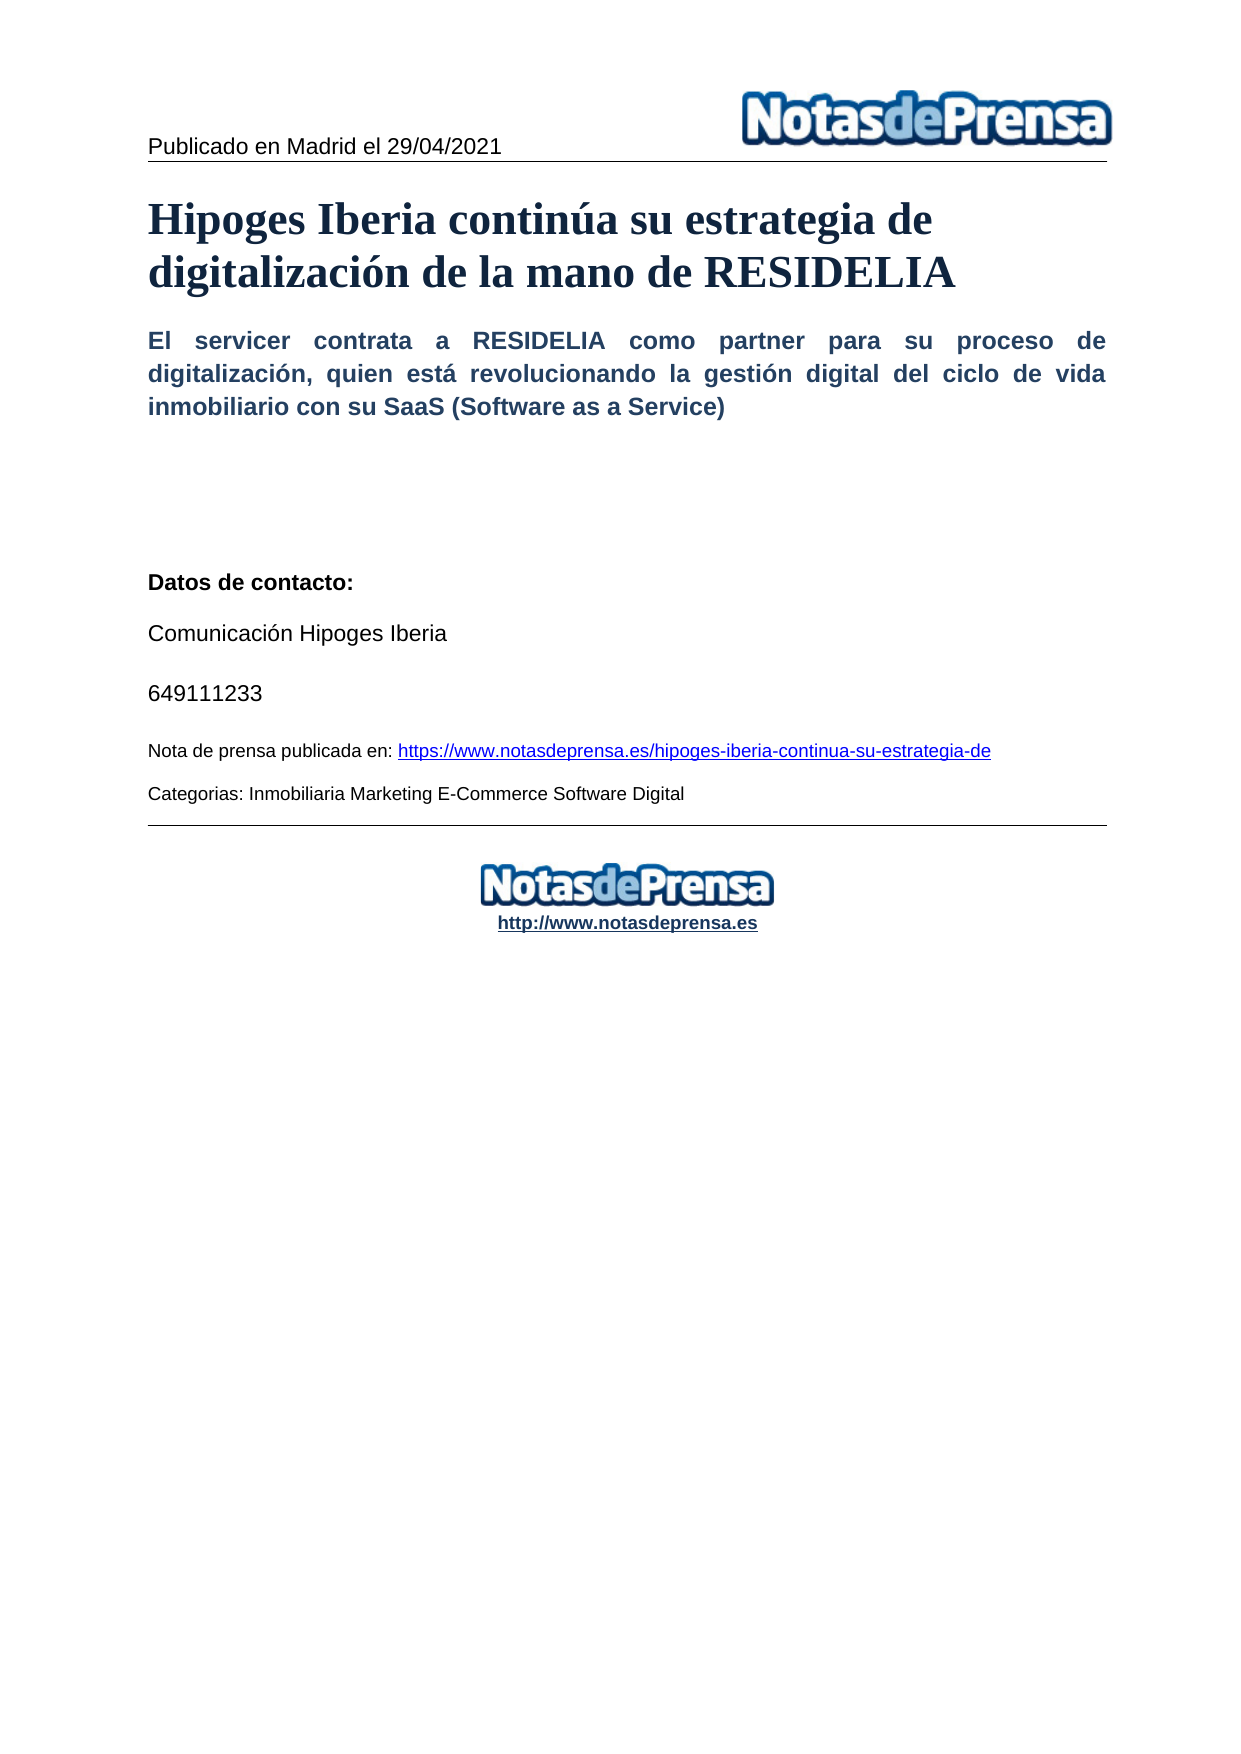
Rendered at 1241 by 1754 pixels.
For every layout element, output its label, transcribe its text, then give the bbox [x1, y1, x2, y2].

text Nota de prensa publicada en: https://www.notasdeprensa.es/hipoges-iberia-continua-su-estrategia-de [148, 740, 1107, 762]
subtitle El servicer contrata a RESIDELIA como partner para su proceso de digitalización, quien está revolucionando la gestión digital del ciclo de vida inmobiliario con su SaaS (Software as a Service) [148, 326, 1107, 421]
text Datos de contacto: [148, 568, 1107, 595]
subtitle Hipoges Iberia continúa su estrategia de digitalización de la mano de RESIDELIA [148, 192, 1107, 297]
picture [480, 862, 775, 908]
text Publicado en Madrid el 29/04/2021 [148, 133, 1107, 161]
picture [742, 90, 1113, 148]
text 649111233 [148, 680, 1063, 706]
text Categorias: Inmobiliaria Marketing E-Commerce Software Digital [148, 783, 1107, 804]
text http://www.notasdeprensa.es [148, 912, 1107, 934]
text Comunicación Hipoges Iberia [148, 619, 1063, 646]
